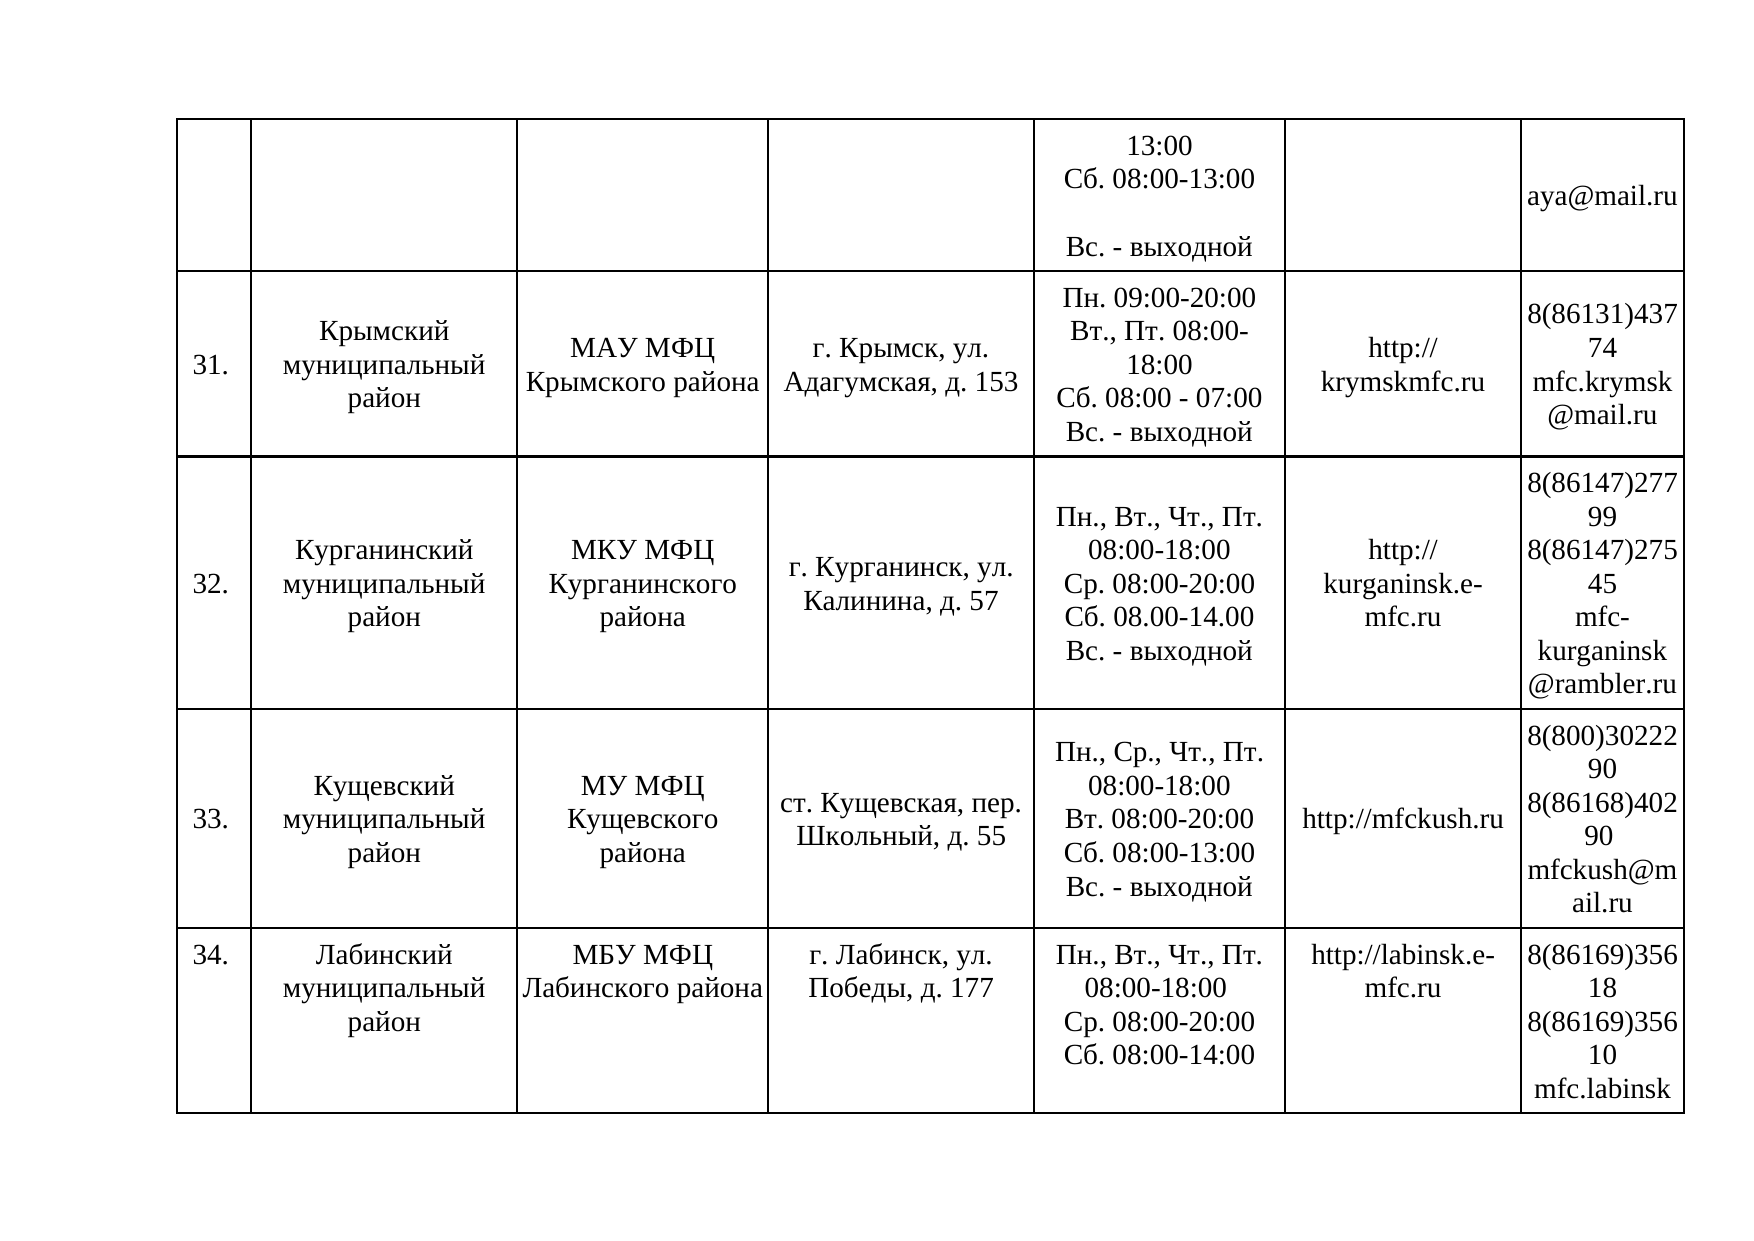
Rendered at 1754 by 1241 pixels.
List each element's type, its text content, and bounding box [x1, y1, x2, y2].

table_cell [1522, 120, 1683, 270]
table_cell http://mfckush.ru [1286, 710, 1520, 927]
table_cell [1035, 929, 1284, 1112]
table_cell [252, 929, 516, 1112]
table_cell МУ МФЦ Кущевского района [518, 710, 767, 927]
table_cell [518, 929, 767, 1112]
table_cell 8(800)3022290 8(86168)40290 mfckush@mail.ru [1522, 710, 1683, 927]
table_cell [769, 120, 1033, 270]
table_cell [178, 120, 250, 270]
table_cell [1035, 120, 1284, 270]
table_cell http://kurganinsk.e-mfc.ru [1286, 458, 1520, 708]
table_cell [1522, 929, 1683, 1112]
table_cell ст. Кущевская, пер. Школьный, д. 55 [769, 710, 1033, 927]
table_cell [1286, 929, 1520, 1112]
table_cell МКУ МФЦ Курганинского района [518, 458, 767, 708]
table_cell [518, 120, 767, 270]
table_cell Кущевский муниципальный район [252, 710, 516, 927]
table_cell [178, 272, 250, 455]
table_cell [769, 929, 1033, 1112]
table_cell Курганинский муниципальный район [252, 458, 516, 708]
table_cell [1286, 120, 1520, 270]
table_cell [178, 710, 250, 927]
table_cell Пн. 09:00-20:00 Вт., Пт. 08:00-18:00 Сб. 08:00 - 07:00 Вс. - выходной [1035, 272, 1284, 455]
table_cell [178, 929, 250, 1112]
table_cell http://krymskmfc.ru [1286, 272, 1520, 455]
table_cell 8(86131)43774 mfc.krymsk@mail.ru [1522, 272, 1683, 455]
table_cell Крымский муниципальный район [252, 272, 516, 455]
table_cell [178, 458, 250, 708]
table_cell г. Курганинск, ул. Калинина, д. 57 [769, 458, 1033, 708]
table_cell 8(86147)27799 8(86147)27545 mfc-kurganinsk@rambler.ru [1522, 458, 1683, 708]
table_cell Пн., Вт., Чт., Пт. 08:00-18:00 Ср. 08:00-20:00 Сб. 08.00-14.00 Вс. - выходной [1035, 458, 1284, 708]
table_cell МАУ МФЦ Крымского района [518, 272, 767, 455]
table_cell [252, 120, 516, 270]
table_cell г. Крымск, ул. Адагумская, д. 153 [769, 272, 1033, 455]
table_cell Пн., Ср., Чт., Пт. 08:00-18:00 Вт. 08:00-20:00 Сб. 08:00-13:00 Вс. - выходной [1035, 710, 1284, 927]
